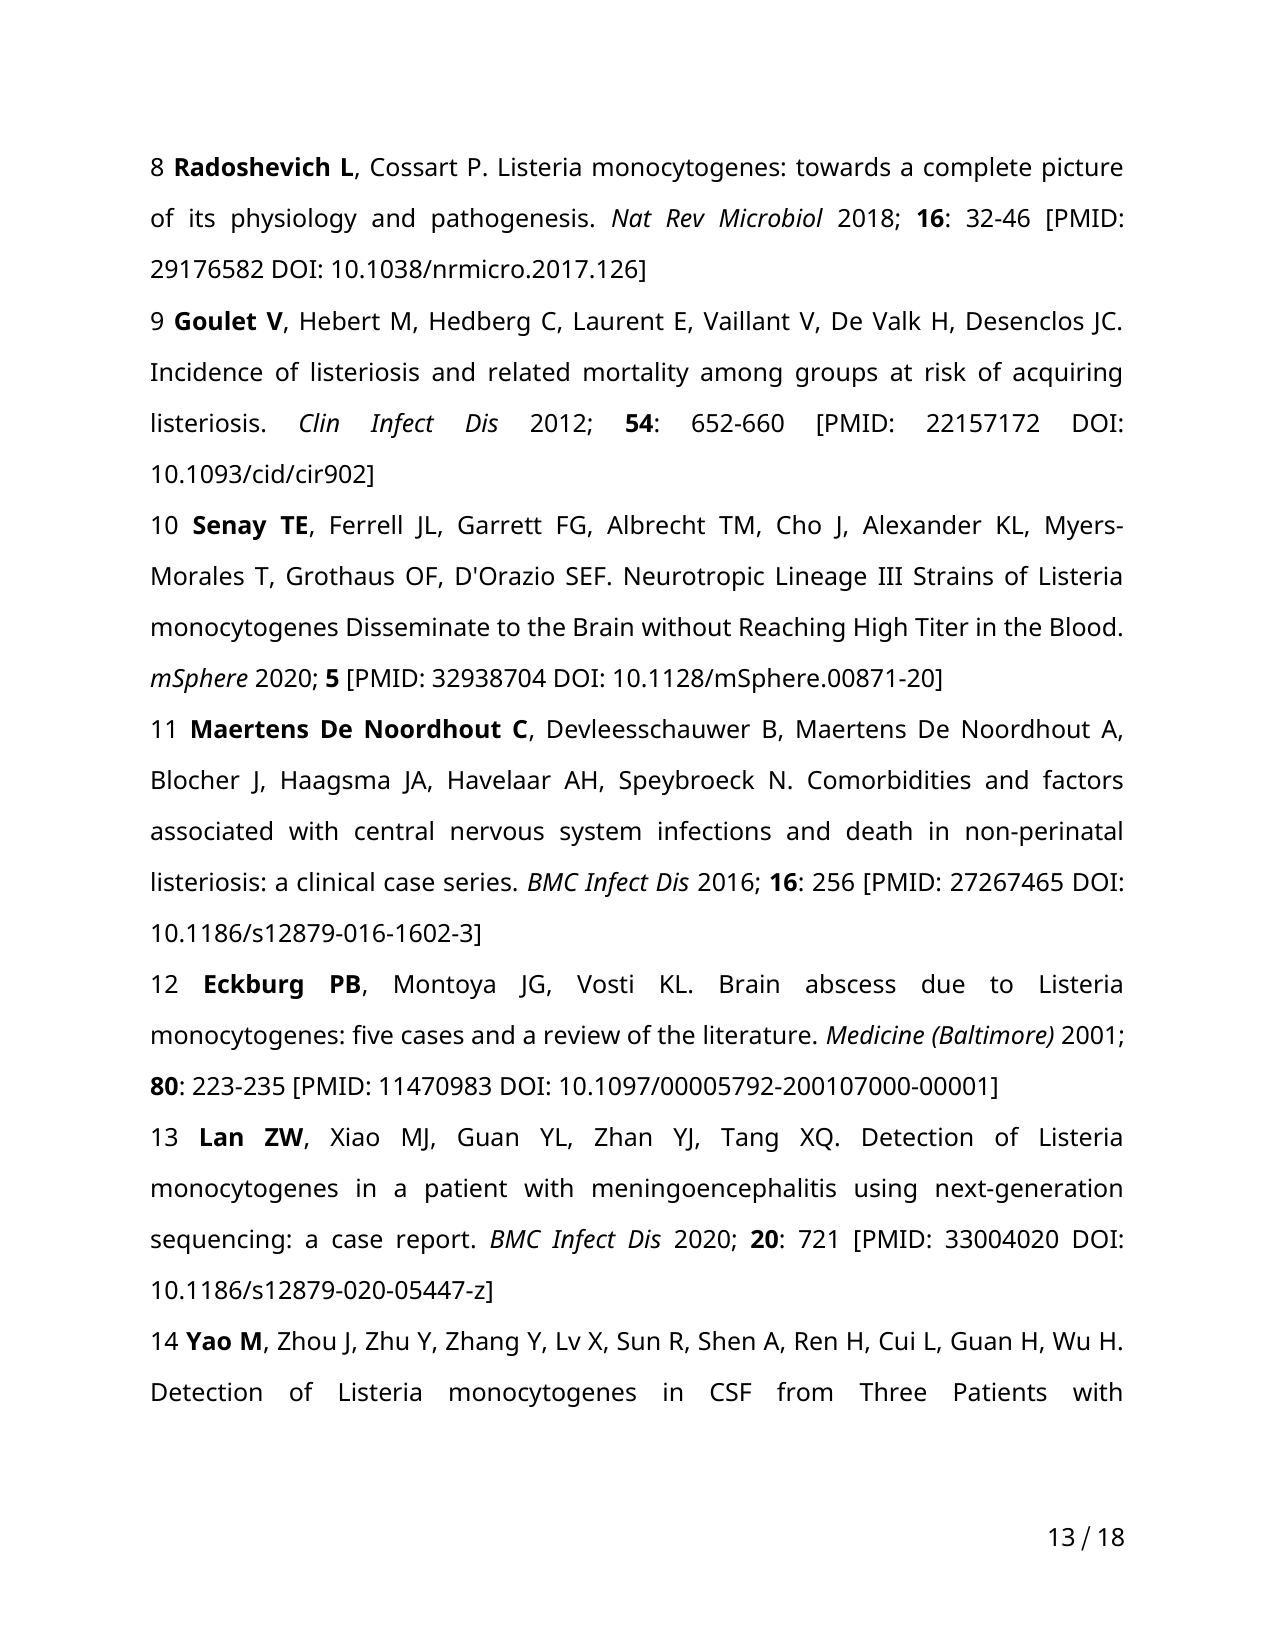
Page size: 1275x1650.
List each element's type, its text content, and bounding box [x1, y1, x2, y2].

text 12 Eckburg PB, Montoya JG, Vosti KL. Brain abscess due to Listeria monocytogenes: five cases and a review of the literature. Medicine (Baltimore) 2001; 80: 223-235 [PMID: 11470983 DOI: 10.1097/00005792-200107000-00001] [150, 967, 1125, 1103]
text 11 Maertens De Noordhout C, Devleesschauwer B, Maertens De Noordhout A, Blocher J, Haagsma JA, Havelaar AH, Speybroeck N. Comorbidities and factors associated with central nervous system infections and death in non-perinatal listeriosis: a clinical case series. BMC Infect Dis 2016; 16: 256 [PMID: 27267465 DOI: 10.1186/s12879-016-1602-3] [150, 711, 1125, 950]
text 10 Senay TE, Ferrell JL, Garrett FG, Albrecht TM, Cho J, Alexander KL, Myers-Morales T, Grothaus OF, D'Orazio SEF. Neurotropic Lineage III Strains of Listeria monocytogenes Disseminate to the Brain without Reaching High Titer in the Blood. mSphere 2020; 5 [PMID: 32938704 DOI: 10.1128/mSphere.00871-20] [150, 507, 1125, 694]
text 13 Lan ZW, Xiao MJ, Guan YL, Zhan YJ, Tang XQ. Detection of Listeria monocytogenes in a patient with meningoencephalitis using next-generation sequencing: a case report. BMC Infect Dis 2020; 20: 721 [PMID: 33004020 DOI: 10.1186/s12879-020-05447-z] [150, 1120, 1125, 1307]
text 8 Radoshevich L, Cossart P. Listeria monocytogenes: towards a complete picture of its physiology and pathogenesis. Nat Rev Microbiol 2018; 16: 32-46 [PMID: 29176582 DOI: 10.1038/nrmicro.2017.126] [150, 150, 1125, 286]
text 9 Goulet V, Hebert M, Hedberg C, Laurent E, Vaillant V, De Valk H, Desenclos JC. Incidence of listeriosis and related mortality among groups at risk of acquiring listeriosis. Clin Infect Dis 2012; 54: 652-660 [PMID: 22157172 DOI: 10.1093/cid/cir902] [150, 303, 1125, 490]
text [150, 1324, 1125, 1409]
